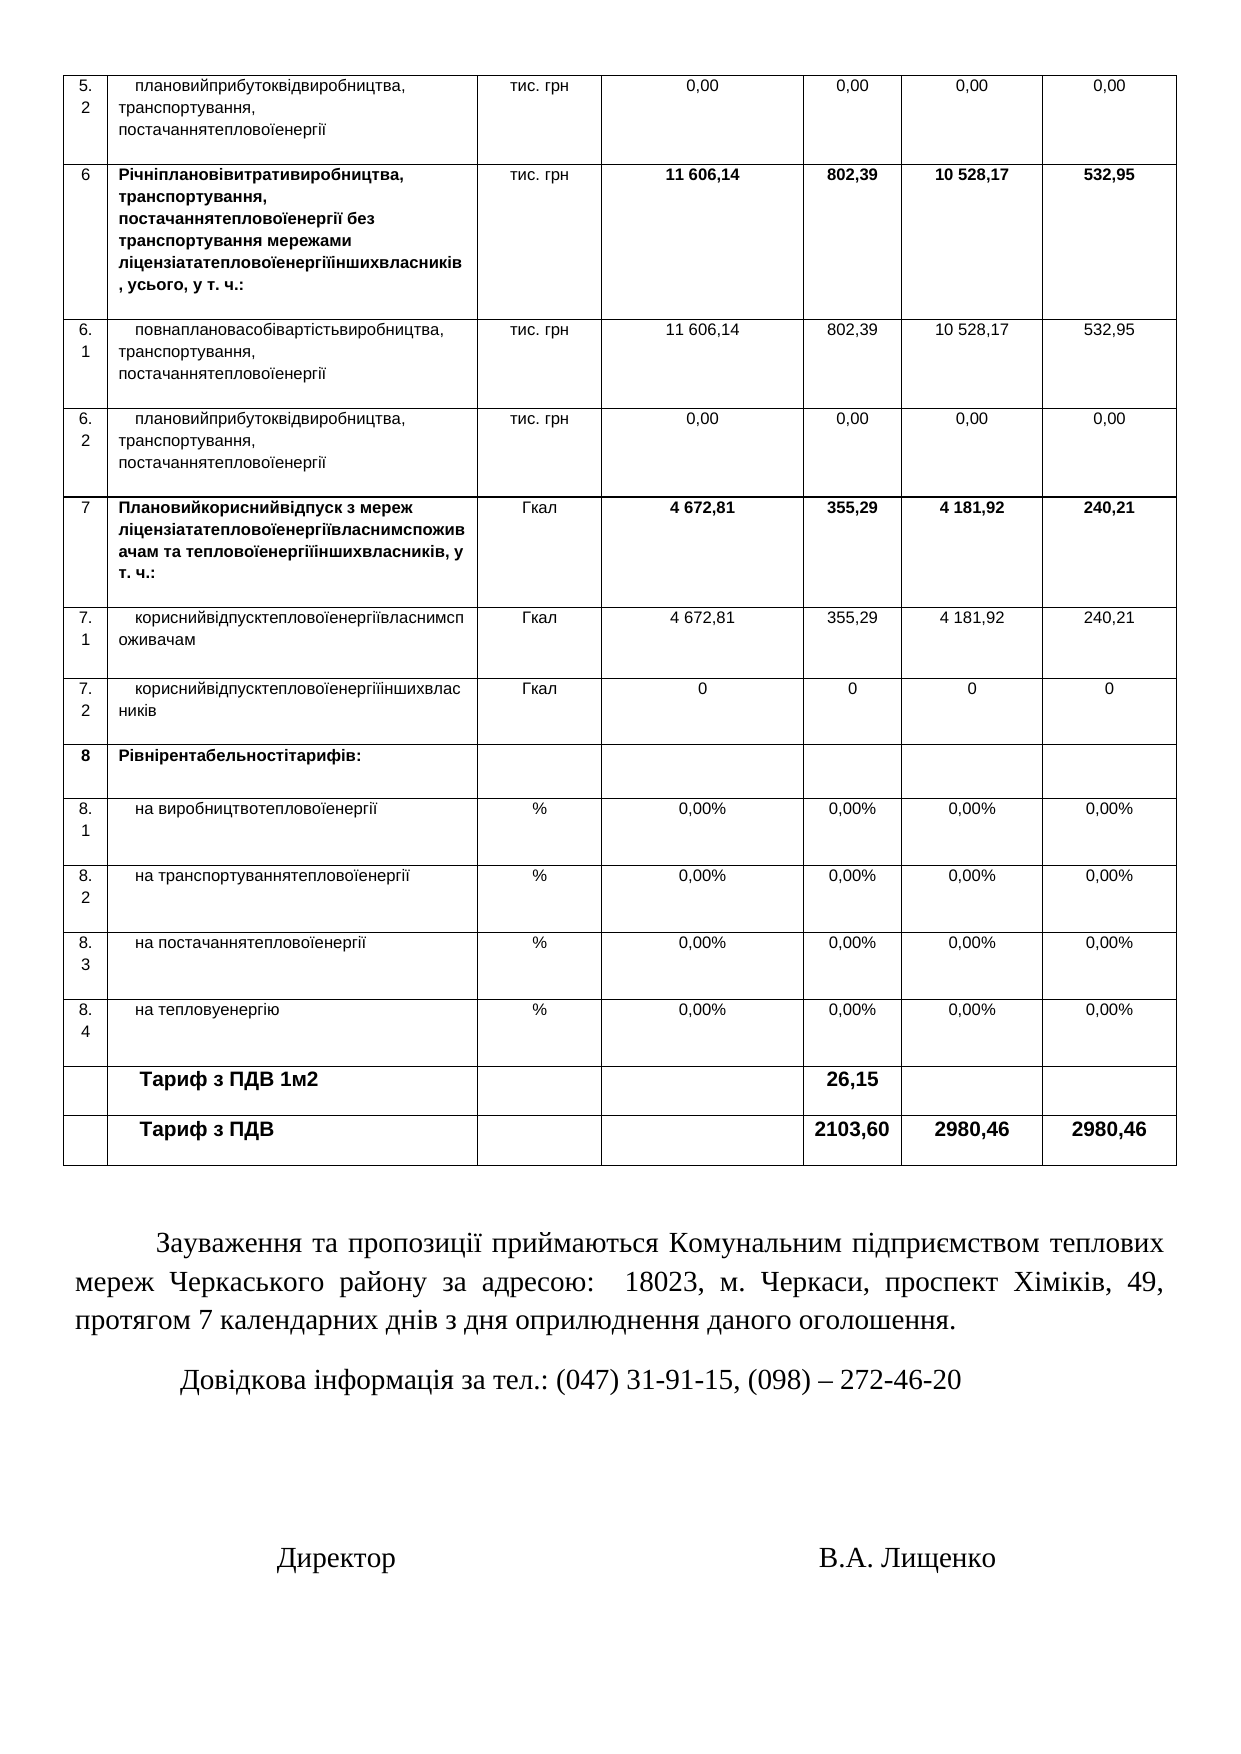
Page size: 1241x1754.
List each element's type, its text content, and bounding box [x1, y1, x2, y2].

table_cell [602, 745, 803, 798]
table_cell 240,21 [1043, 608, 1176, 677]
table_cell 0,00% [902, 933, 1042, 999]
table_cell [902, 1067, 1042, 1115]
table_cell [478, 1067, 601, 1115]
table_cell [478, 1116, 601, 1165]
table_cell 7.2 [64, 679, 107, 744]
text Довідкова інформація за тел.: (047) 31-91-15, (098) – 272-46-20 [75, 1362, 1165, 1395]
table_cell 0,00 [902, 76, 1042, 164]
table_cell 10 528,17 [902, 320, 1042, 407]
table_cell [1043, 745, 1176, 798]
table_cell тис. грн [478, 76, 601, 164]
table_cell 8.3 [64, 933, 107, 999]
table_cell 0,00% [902, 866, 1042, 932]
table_cell тис. грн [478, 165, 601, 319]
table_cell 11 606,14 [602, 320, 803, 407]
table_cell [64, 1116, 107, 1165]
table_cell 355,29 [804, 498, 901, 607]
table_cell 532,95 [1043, 165, 1176, 319]
table_cell [64, 1067, 107, 1115]
table_cell 8 [64, 745, 107, 798]
table_cell 0 [804, 679, 901, 744]
table_cell 355,29 [804, 608, 901, 677]
table_cell 2980,46 [902, 1116, 1042, 1165]
table_cell на тепловуенергію [108, 1000, 477, 1066]
table_cell [478, 745, 601, 798]
table_cell повнаплановасобівартістьвиробництва, транспортування, постачаннятепловоїенергії [108, 320, 477, 407]
table_cell 0,00% [804, 866, 901, 932]
table_cell 6 [64, 165, 107, 319]
table_cell на транспортуваннятепловоїенергії [108, 866, 477, 932]
table_cell 0,00 [804, 76, 901, 164]
table_cell 0,00% [1043, 1000, 1176, 1066]
table_cell 5.2 [64, 76, 107, 164]
table_cell 26,15 [804, 1067, 901, 1115]
table_cell плановийприбутоквідвиробництва, транспортування, постачаннятепловоїенергії [108, 409, 477, 496]
table_cell 0 [602, 679, 803, 744]
table_cell 0,00 [1043, 76, 1176, 164]
table_cell 0,00 [902, 409, 1042, 496]
table_cell 6.1 [64, 320, 107, 407]
table_cell 0,00% [602, 933, 803, 999]
table_cell 0,00% [804, 1000, 901, 1066]
table_cell 0,00% [1043, 866, 1176, 932]
table_cell 4 181,92 [902, 498, 1042, 607]
table_cell 4 672,81 [602, 608, 803, 677]
table_cell 11 606,14 [602, 165, 803, 319]
table_cell 0,00 [1043, 409, 1176, 496]
table_cell тис. грн [478, 409, 601, 496]
table_cell 0,00 [602, 76, 803, 164]
table_cell 0,00% [804, 799, 901, 865]
table_cell 4 181,92 [902, 608, 1042, 677]
table_cell 0,00% [804, 933, 901, 999]
table_cell 0,00% [602, 1000, 803, 1066]
table_cell 802,39 [804, 320, 901, 407]
table_cell [1043, 1067, 1176, 1115]
table_cell плановийприбутоквідвиробництва, транспортування, постачаннятепловоїенергії [108, 76, 477, 164]
table_cell 2980,46 [1043, 1116, 1176, 1165]
table_cell 0,00 [602, 409, 803, 496]
table_cell 240,21 [1043, 498, 1176, 607]
table_cell 6.2 [64, 409, 107, 496]
table_cell % [478, 933, 601, 999]
text Директор В.А. Лищенко [75, 1540, 1165, 1573]
table_cell на постачаннятепловоїенергії [108, 933, 477, 999]
table_cell Плановийкориснийвідпуск з мереж ліцензіататепловоїенергіївласнимспоживачам та тепловоїенергіїіншихвласників, у т. ч.: [108, 498, 477, 607]
table_cell 532,95 [1043, 320, 1176, 407]
table_cell [804, 745, 901, 798]
text Зауваження та пропозиції приймаються Комунальним підприємством теплових мереж Черкаського району за адресою: 18023, м. Черкаси, проспект Хіміків, 49, протягом 7 календарних днів з дня оприлюднення даного оголошення. [75, 1225, 1165, 1336]
table_cell [602, 1067, 803, 1115]
table_cell 2103,60 [804, 1116, 901, 1165]
table_cell Рівнірентабельностітарифів: [108, 745, 477, 798]
table_cell 0 [1043, 679, 1176, 744]
table_cell 0,00% [902, 1000, 1042, 1066]
table_cell [902, 745, 1042, 798]
table_cell % [478, 866, 601, 932]
table_cell 0 [902, 679, 1042, 744]
table_cell [602, 1116, 803, 1165]
table_cell на виробництвотепловоїенергії [108, 799, 477, 865]
table_cell Річніплановівитративиробництва, транспортування, постачаннятепловоїенергії без транспортування мережами ліцензіататепловоїенергіїіншихвласників, усього, у т. ч.: [108, 165, 477, 319]
table_cell Гкал [478, 679, 601, 744]
table_cell тис. грн [478, 320, 601, 407]
table_cell 7.1 [64, 608, 107, 677]
table_cell % [478, 1000, 601, 1066]
table_cell 802,39 [804, 165, 901, 319]
table_cell 0,00% [902, 799, 1042, 865]
table_cell 8.2 [64, 866, 107, 932]
table_cell 10 528,17 [902, 165, 1042, 319]
table_cell 4 672,81 [602, 498, 803, 607]
table_cell 8.1 [64, 799, 107, 865]
table_cell 0,00% [602, 799, 803, 865]
table_cell кориснийвідпусктепловоїенергіївласнимспоживачам [108, 608, 477, 677]
table_cell 0,00% [1043, 933, 1176, 999]
table_cell 0,00 [804, 409, 901, 496]
table_cell кориснийвідпусктепловоїенергіїіншихвласників [108, 679, 477, 744]
table_cell Тариф з ПДВ 1м2 [108, 1067, 477, 1115]
table_cell Тариф з ПДВ [108, 1116, 477, 1165]
table_cell Гкал [478, 498, 601, 607]
table_cell Гкал [478, 608, 601, 677]
table_cell 8.4 [64, 1000, 107, 1066]
table_cell 0,00% [602, 866, 803, 932]
table_cell 0,00% [1043, 799, 1176, 865]
table_cell 7 [64, 498, 107, 607]
table_cell % [478, 799, 601, 865]
